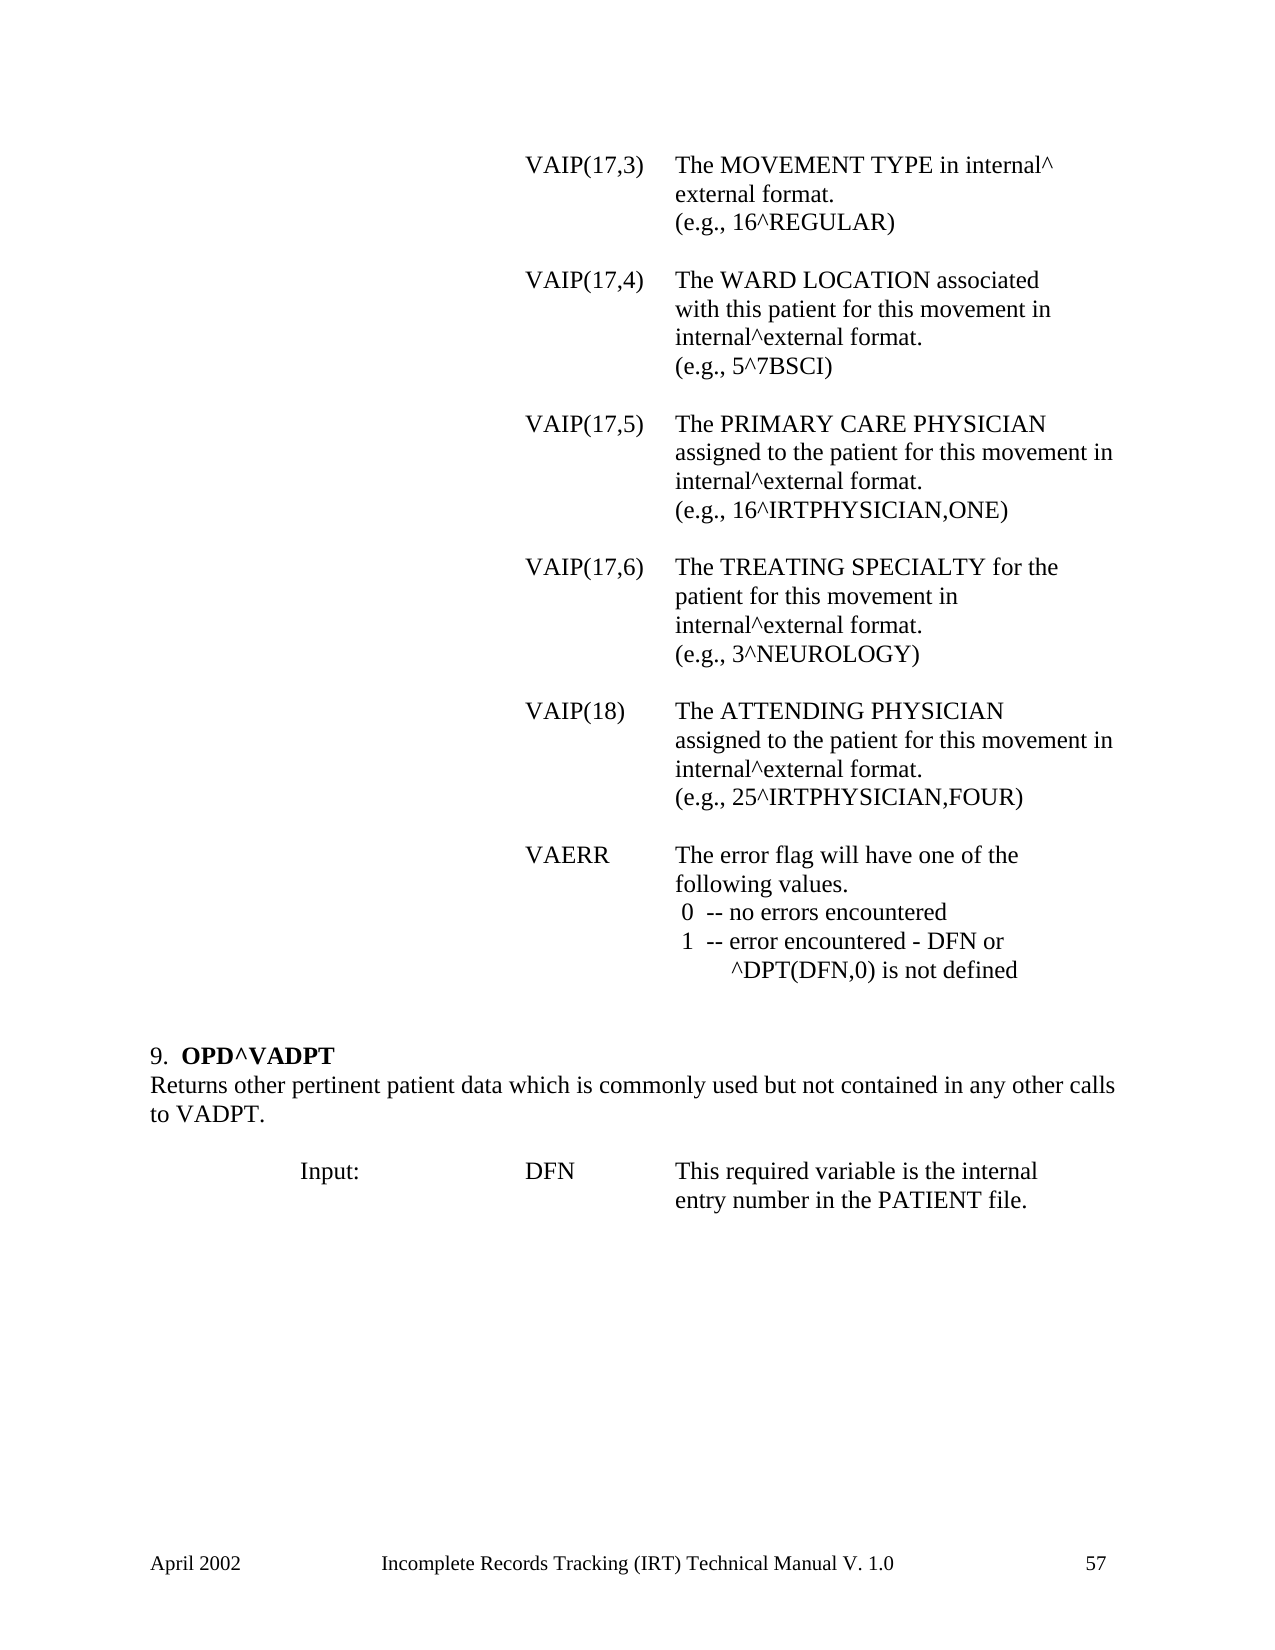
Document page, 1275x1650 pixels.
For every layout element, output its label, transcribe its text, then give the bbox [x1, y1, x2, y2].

text Input: DFN This required variable is the internal [225, 1156, 1125, 1185]
text with this patient for this movement in internal^external format. [675, 294, 1125, 351]
text assigned to the patient for this movement in internal^external format. [675, 725, 1125, 782]
text 1 -- error encountered - DFN or [675, 926, 1125, 955]
text VAIP(17,5) The PRIMARY CARE PHYSICIAN [525, 409, 1125, 437]
text following values. [675, 869, 1125, 897]
text Returns other pertinent patient data which is commonly used but not contained in any other calls to VADPT. [150, 1070, 1125, 1127]
text 0 -- no errors encountered [675, 897, 1125, 926]
text ^DPT(DFN,0) is not defined [731, 955, 1125, 984]
text assigned to the patient for this movement in internal^external format. [675, 437, 1125, 495]
text (e.g., 16^REGULAR) [675, 207, 1125, 236]
text VAIP(17,6) The TREATING SPECIALTY for the [525, 552, 1125, 581]
text (e.g., 5^7BSCI) [675, 351, 1125, 380]
text VAERR The error flag will have one of the [525, 840, 1125, 869]
text patient for this movement in internal^external format. [675, 581, 1125, 639]
text (e.g., 25^IRTPHYSICIAN,FOUR) [675, 782, 1125, 811]
text external format. [675, 179, 1125, 207]
text (e.g., 16^IRTPHYSICIAN,ONE) [675, 495, 1125, 524]
text VAIP(17,3) The MOVEMENT TYPE in internal^ [525, 150, 1125, 179]
text VAIP(18) The ATTENDING PHYSICIAN [525, 696, 1125, 725]
text entry number in the PATIENT file. [675, 1185, 1125, 1214]
text 9. OPD^VADPT [150, 1041, 1125, 1070]
text VAIP(17,4) The WARD LOCATION associated [525, 265, 1125, 294]
text (e.g., 3^NEUROLOGY) [675, 639, 1125, 667]
